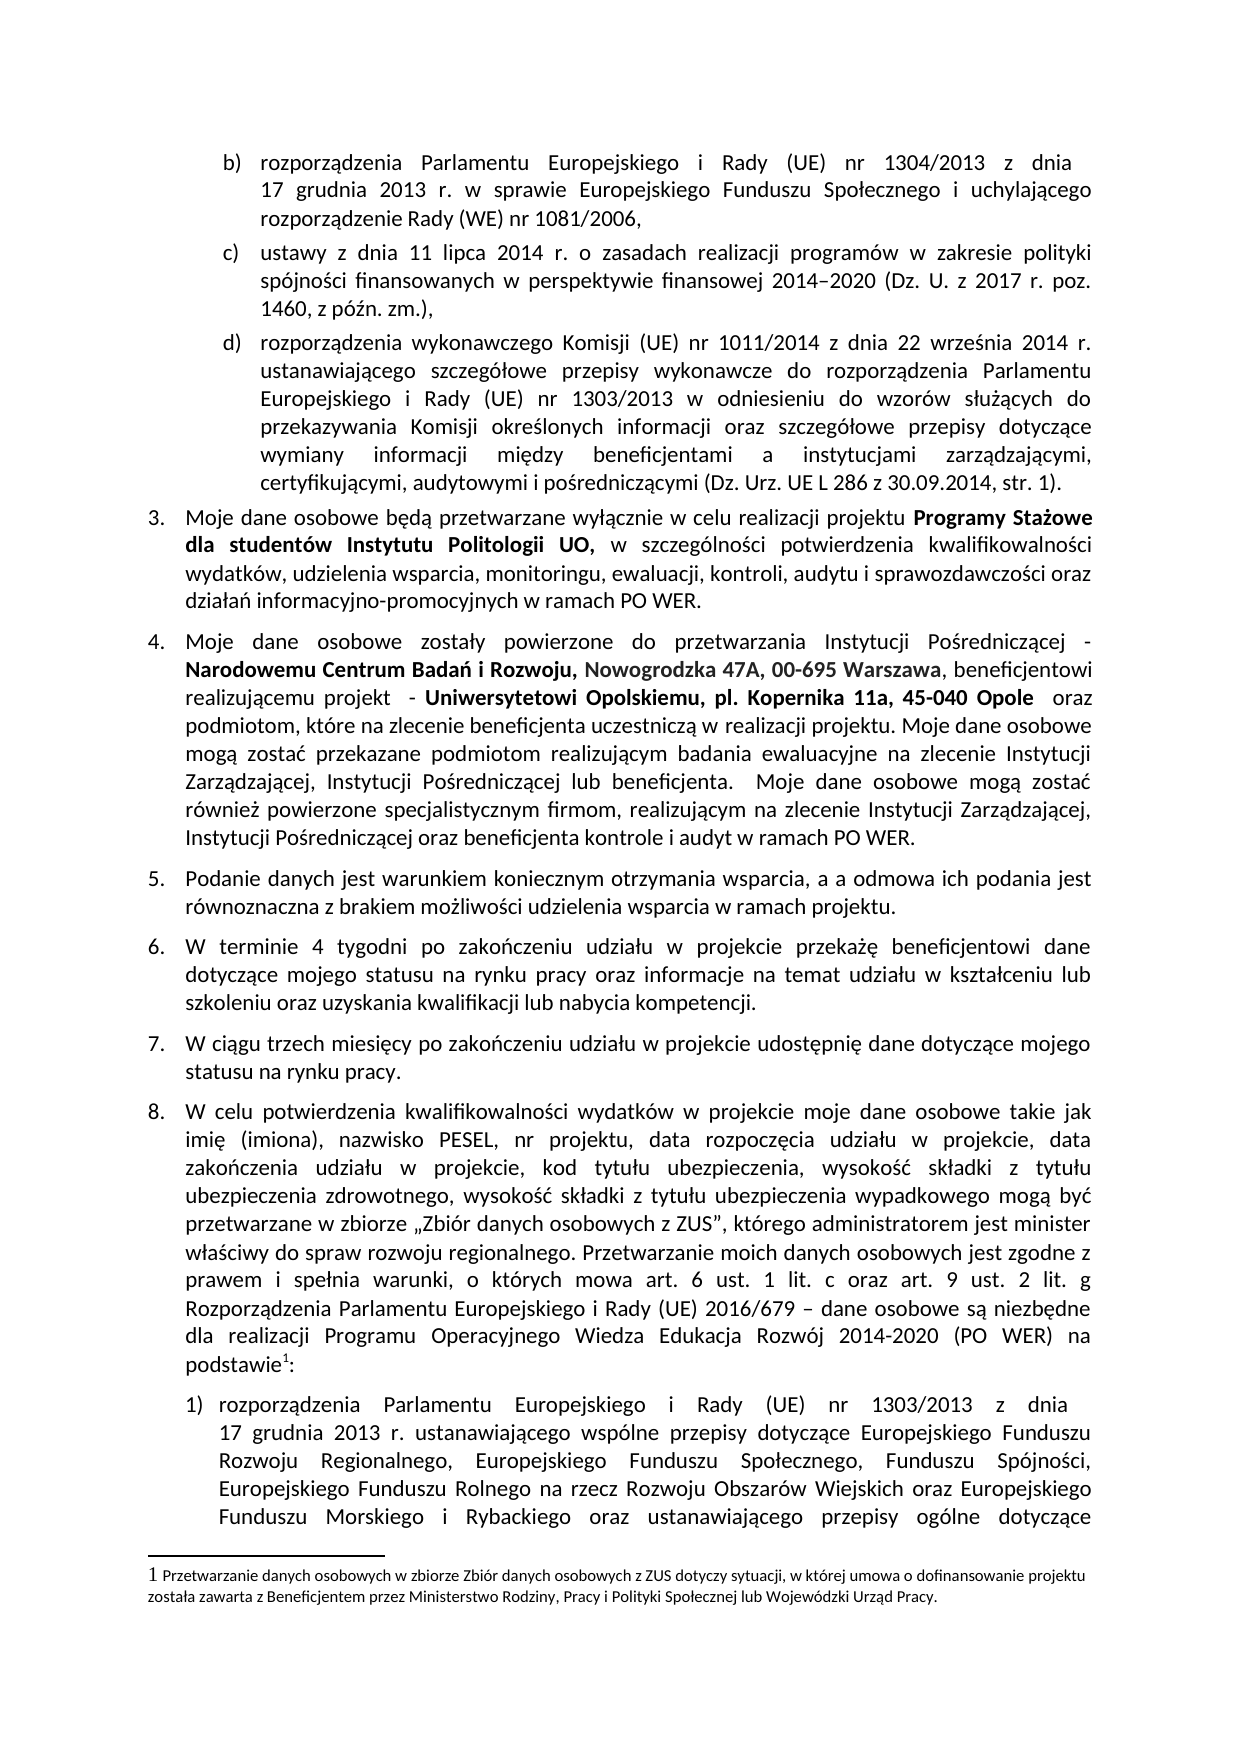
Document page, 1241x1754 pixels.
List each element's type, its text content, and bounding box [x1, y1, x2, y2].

list Moje dane osobowe zostały powierzone do przetwarzania Instytucji Pośredniczącej - Narodowemu Centrum Badań i Rozwoju, Nowogrodzka 47A, 00-695 Warszawa, beneficjentowi realizującemu projekt - Uniwersytetowi Opolskiemu, pl. Kopernika 11a, 45-040 Opole oraz podmiotom, które na zlecenie beneficjenta uczestniczą w realizacji projektu. Moje dane osobowe mogą zostać przekazane podmiotom realizującym badania ewaluacyjne na zlecenie Instytucji Zarządzającej, Instytucji Pośredniczącej lub beneficjenta. Moje dane osobowe mogą zostać również powierzone specjalistycznym firmom, realizującym na zlecenie Instytucji Zarządzającej, Instytucji Pośredniczącej oraz beneficjenta kontrole i audyt w ramach PO WER. [148, 627, 1093, 851]
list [185, 1390, 1093, 1530]
list W ciągu trzech miesięcy po zakończeniu udziału w projekcie udostępnię dane dotyczące mojego statusu na rynku pracy. [148, 1029, 1093, 1085]
list Podanie danych jest warunkiem koniecznym otrzymania wsparcia, a a odmowa ich podania jest równoznaczna z brakiem możliwości udzielenia wsparcia w ramach projektu. [148, 864, 1093, 920]
list W terminie 4 tygodni po zakończeniu udziału w projekcie przekażę beneficjentowi dane dotyczące mojego statusu na rynku pracy oraz informacje na temat udziału w kształceniu lub szkoleniu oraz uzyskania kwalifikacji lub nabycia kompetencji. [148, 932, 1093, 1016]
list rozporządzenia wykonawczego Komisji (UE) nr 1011/2014 z dnia 22 września 2014 r. ustanawiającego szczegółowe przepisy wykonawcze do rozporządzenia Parlamentu Europejskiego i Rady (UE) nr 1303/2013 w odniesieniu do wzorów służących do przekazywania Komisji określonych informacji oraz szczegółowe przepisy dotyczące wymiany informacji między beneficjentami a instytucjami zarządzającymi, certyfikującymi, audytowymi i pośredniczącymi (Dz. Urz. UE L 286 z 30.09.2014, str. 1). [223, 328, 1093, 496]
list ustawy z dnia 11 lipca 2014 r. o zasadach realizacji programów w zakresie polityki spójności finansowanych w perspektywie finansowej 2014–2020 (Dz. U. z 2017 r. poz. 1460, z późn. zm.), [223, 238, 1093, 322]
list Moje dane osobowe będą przetwarzane wyłącznie w celu realizacji projektu Programy Stażowe dla studentów Instytutu Politologii UO, w szczególności potwierdzenia kwalifikowalności wydatków, udzielenia wsparcia, monitoringu, ewaluacji, kontroli, audytu i sprawozdawczości oraz działań informacyjno-promocyjnych w ramach PO WER. [148, 503, 1093, 615]
list rozporządzenia Parlamentu Europejskiego i Rady (UE) nr 1304/2013 z dnia 17 grudnia 2013 r. w sprawie Europejskiego Funduszu Społecznego i uchylającego rozporządzenie Rady (WE) nr 1081/2006, [223, 148, 1093, 232]
list W celu potwierdzenia kwalifikowalności wydatków w projekcie moje dane osobowe takie jak imię (imiona), nazwisko PESEL, nr projektu, data rozpoczęcia udziału w projekcie, data zakończenia udziału w projekcie, kod tytułu ubezpieczenia, wysokość składki z tytułu ubezpieczenia zdrowotnego, wysokość składki z tytułu ubezpieczenia wypadkowego mogą być przetwarzane w zbiorze „Zbiór danych osobowych z ZUS”, którego administratorem jest minister właściwy do spraw rozwoju regionalnego. Przetwarzanie moich danych osobowych jest zgodne z prawem i spełnia warunki, o których mowa art. 6 ust. 1 lit. c oraz art. 9 ust. 2 lit. g Rozporządzenia Parlamentu Europejskiego i Rady (UE) 2016/679 – dane osobowe są niezbędne dla realizacji Programu Operacyjnego Wiedza Edukacja Rozwój 2014-2020 (PO WER) na podstawie: [148, 1097, 1093, 1378]
